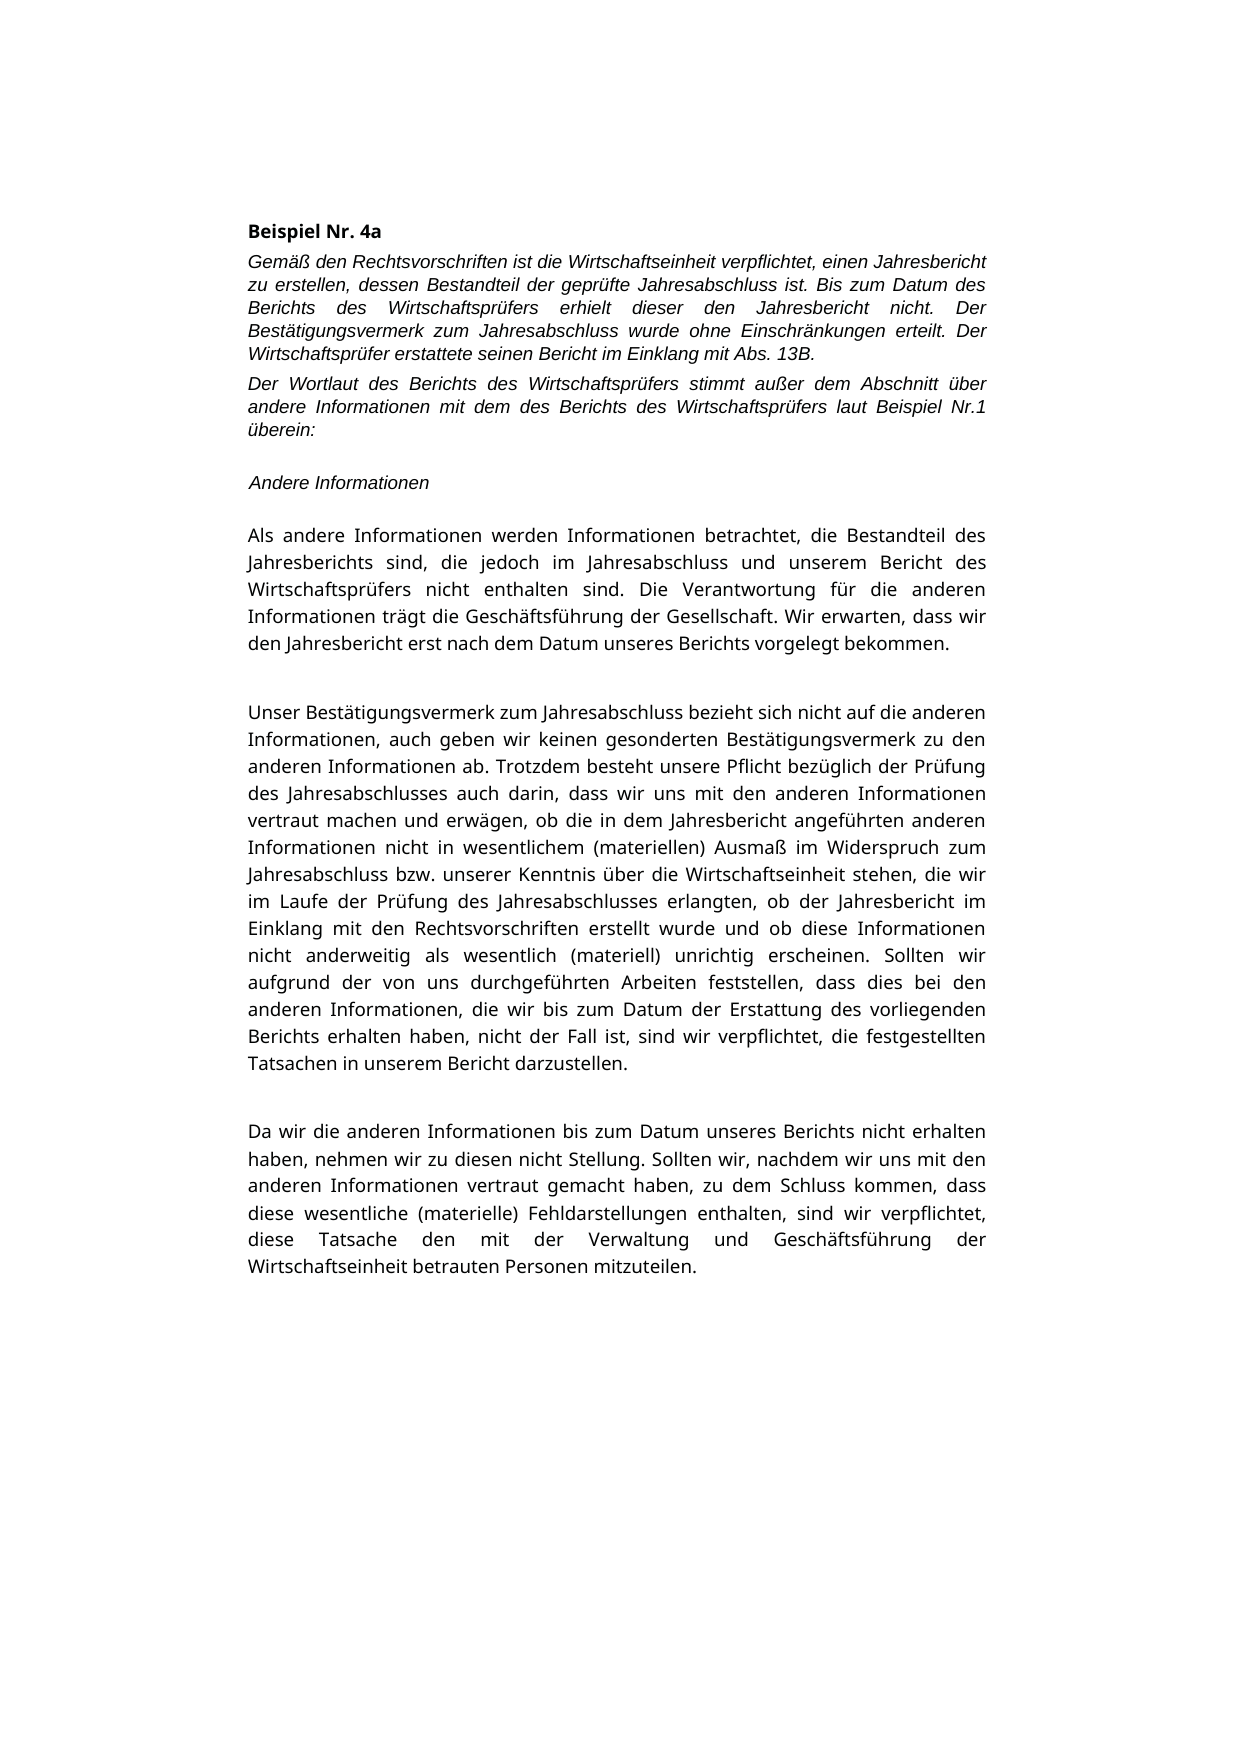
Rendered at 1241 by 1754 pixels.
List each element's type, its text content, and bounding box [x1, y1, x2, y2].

text Andere Informationen [249, 472, 1002, 493]
text Der Wortlaut des Berichts des Wirtschaftsprüfers stimmt außer dem Abschnitt über andere Informationen mit dem des Berichts des Wirtschaftsprüfers laut Beispiel Nr.1 überein: [248, 373, 987, 440]
text Gemäß den Rechtsvorschriften ist die Wirtschaftseinheit verpflichtet, einen Jahresbericht zu erstellen, dessen Bestandteil der geprüfte Jahresabschluss ist. Bis zum Datum des Berichts des Wirtschaftsprüfers erhielt dieser den Jahresbericht nicht. Der Bestätigungsvermerk zum Jahresabschluss wurde ohne Einschränkungen erteilt. Der Wirtschaftsprüfer erstattete seinen Bericht im Einklang mit Abs. 13B. [248, 251, 987, 364]
subtitle Beispiel Nr. 4a [248, 218, 1065, 244]
text Als andere Informationen werden Informationen betrachtet, die Bestandteil des Jahresberichts sind, die jedoch im Jahresabschluss und unserem Bericht des Wirtschaftsprüfers nicht enthalten sind. Die Verantwortung für die anderen Informationen trägt die Geschäftsführung der Gesellschaft. Wir erwarten, dass wir den Jahresbericht erst nach dem Datum unseres Berichts vorgelegt bekommen. [248, 522, 987, 656]
text Unser Bestätigungsvermerk zum Jahresabschluss bezieht sich nicht auf die anderen Informationen, auch geben wir keinen gesonderten Bestätigungsvermerk zu den anderen Informationen ab. Trotzdem besteht unsere Pflicht bezüglich der Prüfung des Jahresabschlusses auch darin, dass wir uns mit den anderen Informationen vertraut machen und erwägen, ob die in dem Jahresbericht angeführten anderen Informationen nicht in wesentlichem (materiellen) Ausmaß im Widerspruch zum Jahresabschluss bzw. unserer Kenntnis über die Wirtschaftseinheit stehen, die wir im Laufe der Prüfung des Jahresabschlusses erlangten, ob der Jahresbericht im Einklang mit den Rechtsvorschriften erstellt wurde und ob diese Informationen nicht anderweitig als wesentlich (materiell) unrichtig erscheinen. Sollten wir aufgrund der von uns durchgeführten Arbeiten feststellen, dass dies bei den anderen Informationen, die wir bis zum Datum der Erstattung des vorliegenden Berichts erhalten haben, nicht der Fall ist, sind wir verpflichtet, die festgestellten Tatsachen in unserem Bericht darzustellen. [248, 699, 987, 1075]
text Da wir die anderen Informationen bis zum Datum unseres Berichts nicht erhalten haben, nehmen wir zu diesen nicht Stellung. Sollten wir, nachdem wir uns mit den anderen Informationen vertraut gemacht haben, zu dem Schluss kommen, dass diese wesentliche (materielle) Fehldarstellungen enthalten, sind wir verpflichtet, diese Tatsache den mit der Verwaltung und Geschäftsführung der Wirtschaftseinheit betrauten Personen mitzuteilen. [248, 1119, 987, 1279]
